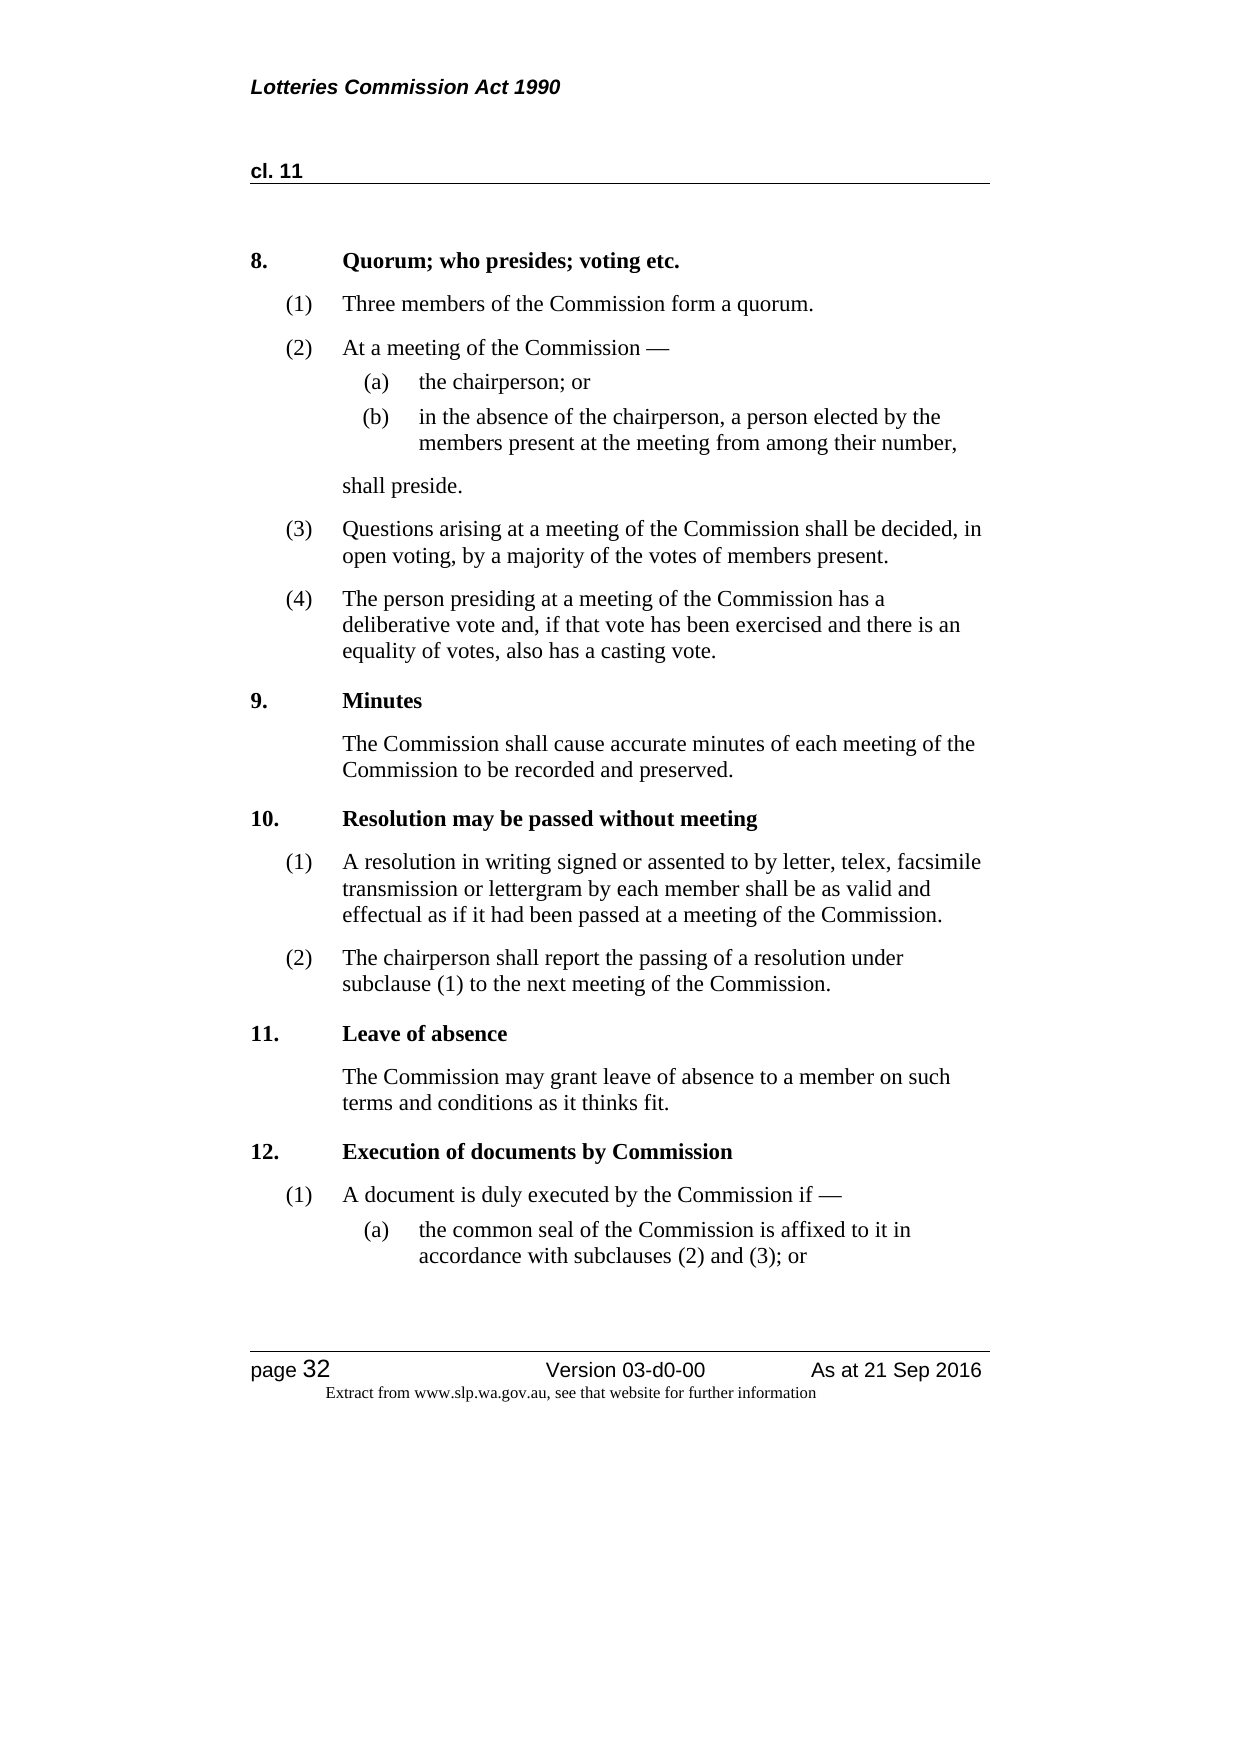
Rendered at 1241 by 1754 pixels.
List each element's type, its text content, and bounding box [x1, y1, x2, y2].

text The Commission shall cause accurate minutes of each meeting of the Commission to be recorded and preserved. [250, 730, 990, 782]
subtitle 11. Leave of absence [250, 1020, 990, 1046]
text shall preside. [250, 472, 990, 499]
text (1) Three members of the Commission form a quorum. [250, 291, 990, 317]
text (3) Questions arising at a meeting of the Commission shall be decided, in open voting, by a majority of the votes of members present. [250, 515, 990, 568]
subtitle 12. Execution of documents by Commission [250, 1138, 990, 1165]
subtitle 9. Minutes [250, 687, 990, 713]
text (2) The chairperson shall report the passing of a resolution under subclause (1) to the next meeting of the Commission. [250, 944, 990, 997]
text (2) At a meeting of the Commission — [250, 333, 990, 360]
text (b) in the absence of the chairperson, a person elected by the members present at the meeting from among their number, [250, 403, 990, 456]
text (4) The person presiding at a meeting of the Commission has a deliberative vote and, if that vote has been exercised and there is an equality of votes, also has a casting vote. [250, 585, 990, 664]
text (1) A resolution in writing signed or assented to by letter, telex, facsimile transmission or lettergram by each member shall be as valid and effectual as if it had been passed at a meeting of the Commission. [250, 848, 990, 927]
text (a) the chairperson; or [250, 368, 990, 394]
text The Commission may grant leave of absence to a member on such terms and conditions as it thinks fit. [250, 1063, 990, 1115]
subtitle 8. Quorum; who presides; voting etc. [250, 247, 990, 274]
text (1) A document is duly executed by the Commission if — [250, 1181, 990, 1208]
text (a) the common seal of the Commission is affixed to it in accordance with subclauses (2) and (3); or [250, 1216, 990, 1269]
subtitle 10. Resolution may be passed without meeting [250, 805, 990, 832]
